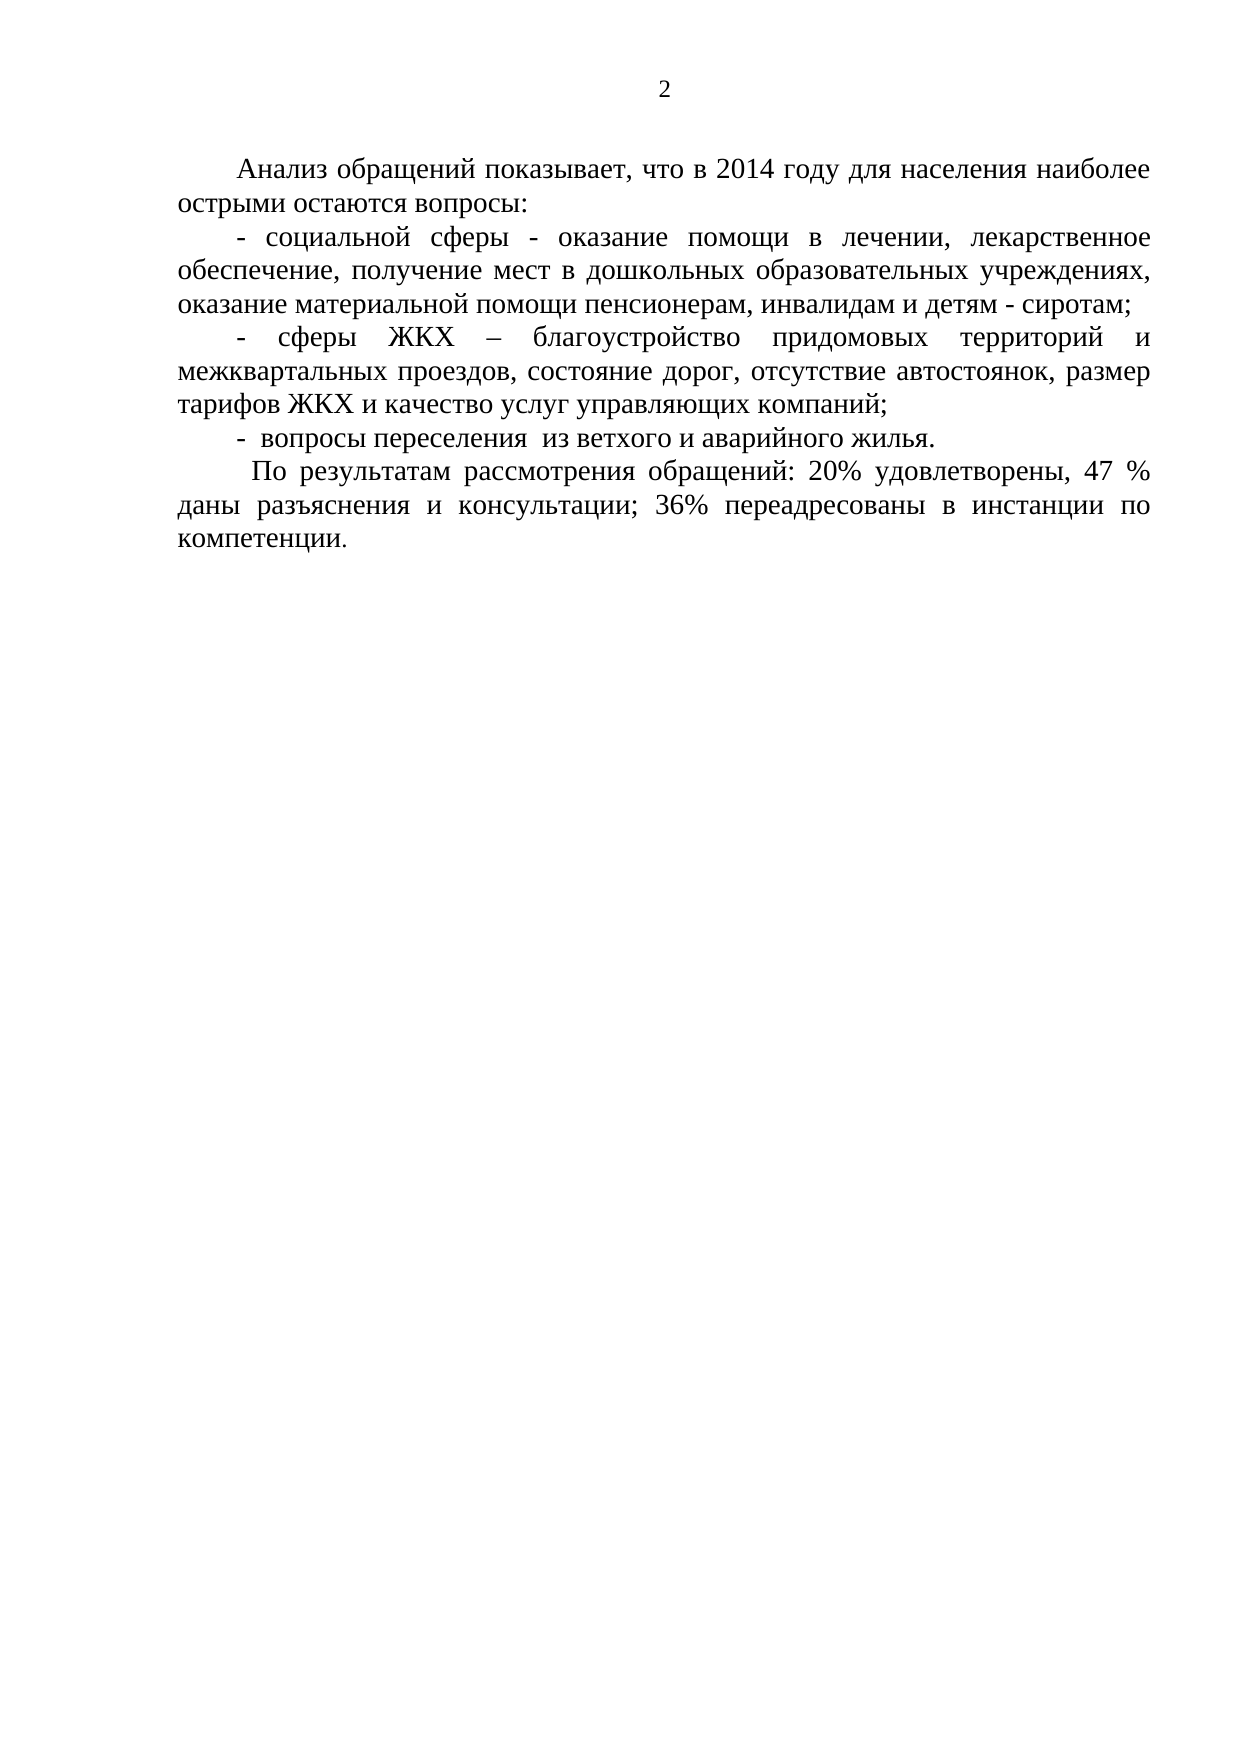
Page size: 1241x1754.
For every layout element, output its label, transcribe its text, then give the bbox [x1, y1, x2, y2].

text - сферы ЖКХ – благоустройство придомовых территорий и межквартальных проездов, состояние дорог, отсутствие автостоянок, размер тарифов ЖКХ и качество услуг управляющих компаний; [177, 319, 1152, 420]
text Анализ обращений показывает, что в 2014 году для населения наиболее острыми остаются вопросы: [177, 152, 1152, 219]
text - социальной сферы - оказание помощи в лечении, лекарственное обеспечение, получение мест в дошкольных образовательных учреждениях, оказание материальной помощи пенсионерам, инвалидам и детям - сиротам; [177, 219, 1152, 319]
text - вопросы переселения из ветхого и аварийного жилья. [177, 420, 1152, 453]
text По результатам рассмотрения обращений: 20% удовлетворены, 47 % даны разъяснения и консультации; 36% переадресованы в инстанции по компетенции. [177, 453, 1152, 554]
